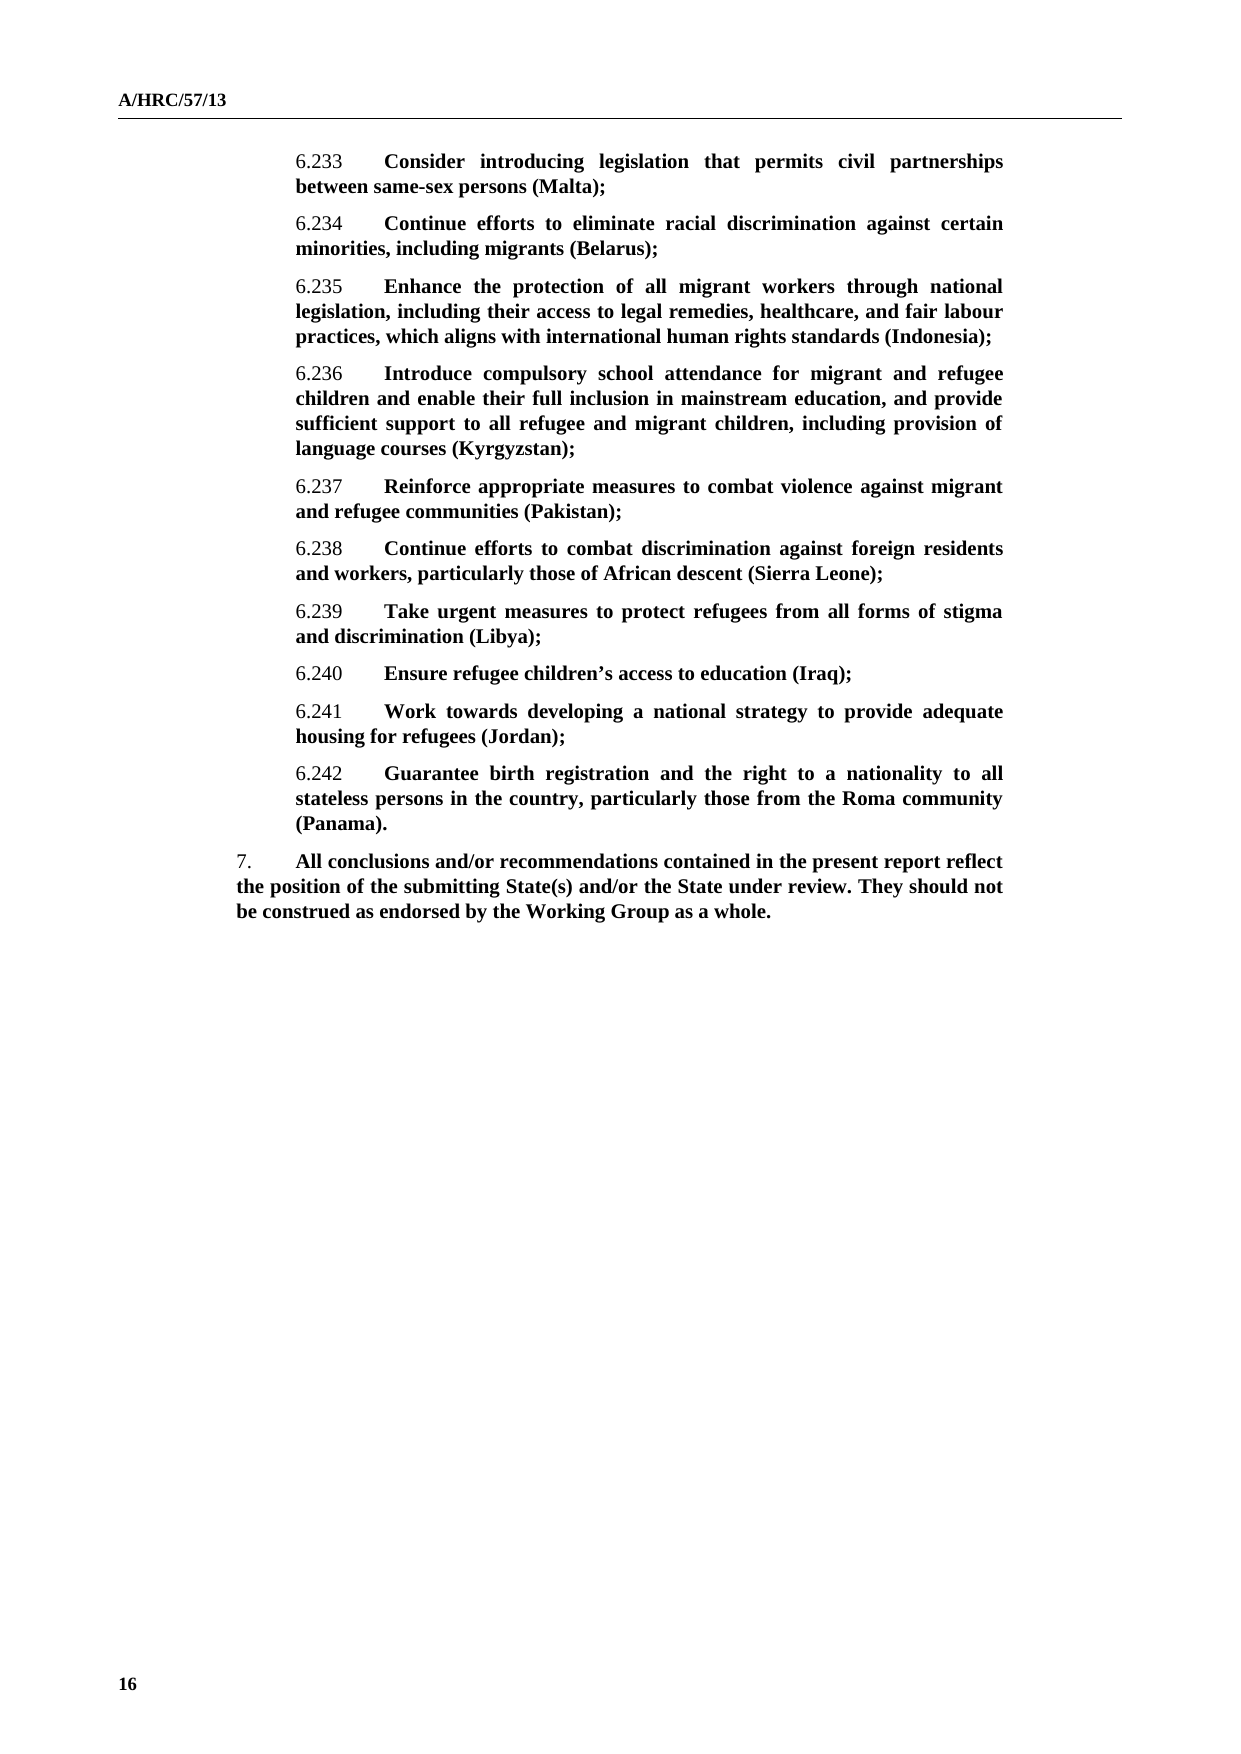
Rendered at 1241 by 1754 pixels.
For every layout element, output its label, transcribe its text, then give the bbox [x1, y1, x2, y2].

text 6.240 Ensure refugee children’s access to education (Iraq); [295, 660, 1004, 685]
text 6.236 Introduce compulsory school attendance for migrant and refugee children and enable their full inclusion in mainstream education, and provide sufficient support to all refugee and migrant children, including provision of language courses (Kyrgyzstan); [295, 360, 1004, 460]
text 6.237 Reinforce appropriate measures to combat violence against migrant and refugee communities (Pakistan); [295, 473, 1004, 523]
text 6.235 Enhance the protection of all migrant workers through national legislation, including their access to legal remedies, healthcare, and fair labour practices, which aligns with international human rights standards (Indonesia); [295, 273, 1004, 348]
text 7. All conclusions and/or recommendations contained in the present report reflect the position of the submitting State(s) and/or the State under review. They should not be construed as endorsed by the Working Group as a whole. [236, 848, 1004, 923]
text 6.239 Take urgent measures to protect refugees from all forms of stigma and discrimination (Libya); [295, 598, 1004, 648]
text 6.241 Work towards developing a national strategy to provide adequate housing for refugees (Jordan); [295, 698, 1004, 748]
text 6.233 Consider introducing legislation that permits civil partnerships between same-sex persons (Malta); [295, 148, 1004, 198]
text 6.234 Continue efforts to eliminate racial discrimination against certain minorities, including migrants (Belarus); [295, 210, 1004, 260]
text 6.238 Continue efforts to combat discrimination against foreign residents and workers, particularly those of African descent (Sierra Leone); [295, 535, 1004, 585]
text 6.242 Guarantee birth registration and the right to a nationality to all stateless persons in the country, particularly those from the Roma community (Panama). [295, 760, 1004, 835]
